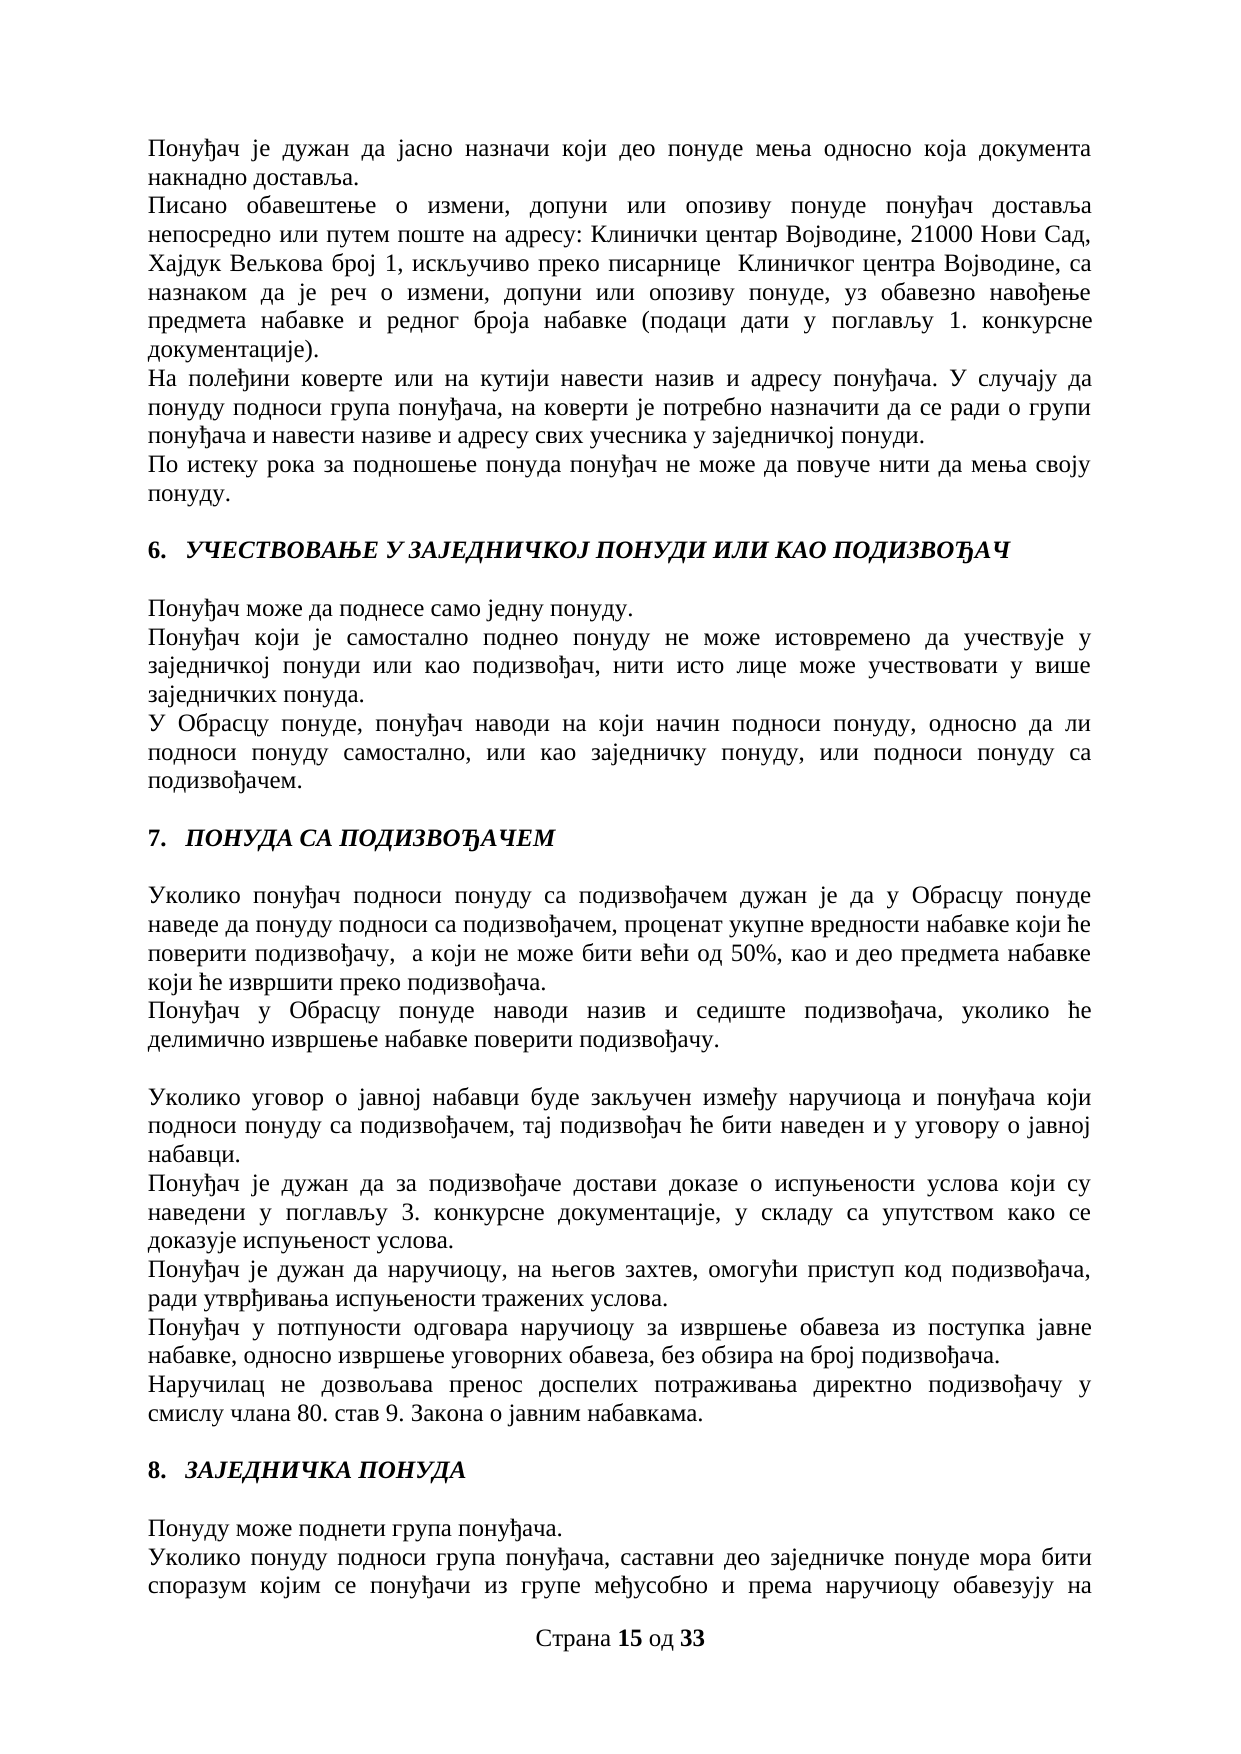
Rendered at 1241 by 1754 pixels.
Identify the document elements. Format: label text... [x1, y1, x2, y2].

text Понуђач је дужан да наручиоцу, на његов захтев, омогући приступ код подизвођача, ради утврђивања испуњености тражених услова. [148, 1254, 1092, 1312]
text Понуђач који је самостално поднео понуду не може истовремено да учествује у заједничкој понуди или као подизвођач, нити исто лице може учествовати у више заједничких понуда. [148, 622, 1092, 708]
list ЗАЈЕДНИЧКА ПОНУДА [148, 1455, 1092, 1484]
text Наручилац не дозвољава пренос доспелих потраживања директно подизвођачу у смислу члана 80. став 9. Закона о јавним набавкама. [148, 1369, 1092, 1427]
text По истеку рока за подношење понуда понуђач не може да повуче нити да мења своју понуду. [148, 449, 1092, 507]
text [148, 1542, 1092, 1599]
text У Обрасцу понуде, понуђач наводи на који начин подноси понуду, односно да ли подноси понуду самостално, или као заједничку понуду, или подноси понуду са подизвођачем. [148, 708, 1092, 794]
list ПОНУДА СА ПОДИЗВОЂАЧЕМ [148, 823, 1092, 852]
text Уколико уговор о јавној набавци буде закључен између наручиоца и понуђача који подноси понуду са подизвођачем, тај подизвођач ће бити наведен и у уговору о јавној набавци. [148, 1082, 1092, 1168]
text Писано обавештење о измени, допуни или опозиву понуде понуђач доставља непосредно или путем поште на адресу: Клинички центар Војводине, 21000 Нови Сад, Хајдук Вељкова број 1, искључиво преко писарнице Клиничког центра Војводине, са назнаком да је реч о измени, допуни или опозиву понуде, уз обавезно навођење предмета набавке и редног броја набавке (подаци дати у поглављу 1. конкурсне документације). [148, 190, 1092, 363]
text Уколико понуђач подноси понуду са подизвођачем дужан је да у Обрасцу понуде наведе да понуду подноси са подизвођачем, проценат укупне вредности набавке који ће поверити подизвођачу, а који не може бити већи од 50%, као и део предмета набавке који ће извршити преко подизвођача. [148, 880, 1092, 995]
text На полеђини коверте или на кутији навести назив и адресу понуђача. У случају да понуду подноси група понуђача, на коверти је потребно назначити да се ради о групи понуђача и навести називе и адресу свих учесника у заједничкој понуди. [148, 363, 1092, 449]
text Понуђач је дужан да јасно назначи који део понуде мења односно која документа накнадно доставља. [148, 133, 1092, 190]
text Понуђач у потпуности одговара наручиоцу за извршење обавеза из поступка јавне набавке, односно извршење уговорних обавеза, без обзира на број подизвођача. [148, 1312, 1092, 1369]
text Понуђач је дужан да за подизвођаче достави доказе о испуњености услова који су наведени у поглављу 3. конкурсне документације, у складу са упутством како се доказује испуњеност услова. [148, 1168, 1092, 1254]
text Понуђач може да поднесе само једну понуду. [148, 593, 1092, 622]
list УЧЕСТВОВАЊЕ У ЗАЈЕДНИЧКОЈ ПОНУДИ ИЛИ КАО ПОДИЗВОЂАЧ [148, 535, 1092, 564]
text Понуђач у Обрасцу понуде наводи назив и седиште подизвођача, уколико ће делимично извршење набавке поверити подизвођачу. [148, 995, 1092, 1053]
text Понуду може поднети група понуђача. [148, 1513, 1092, 1542]
